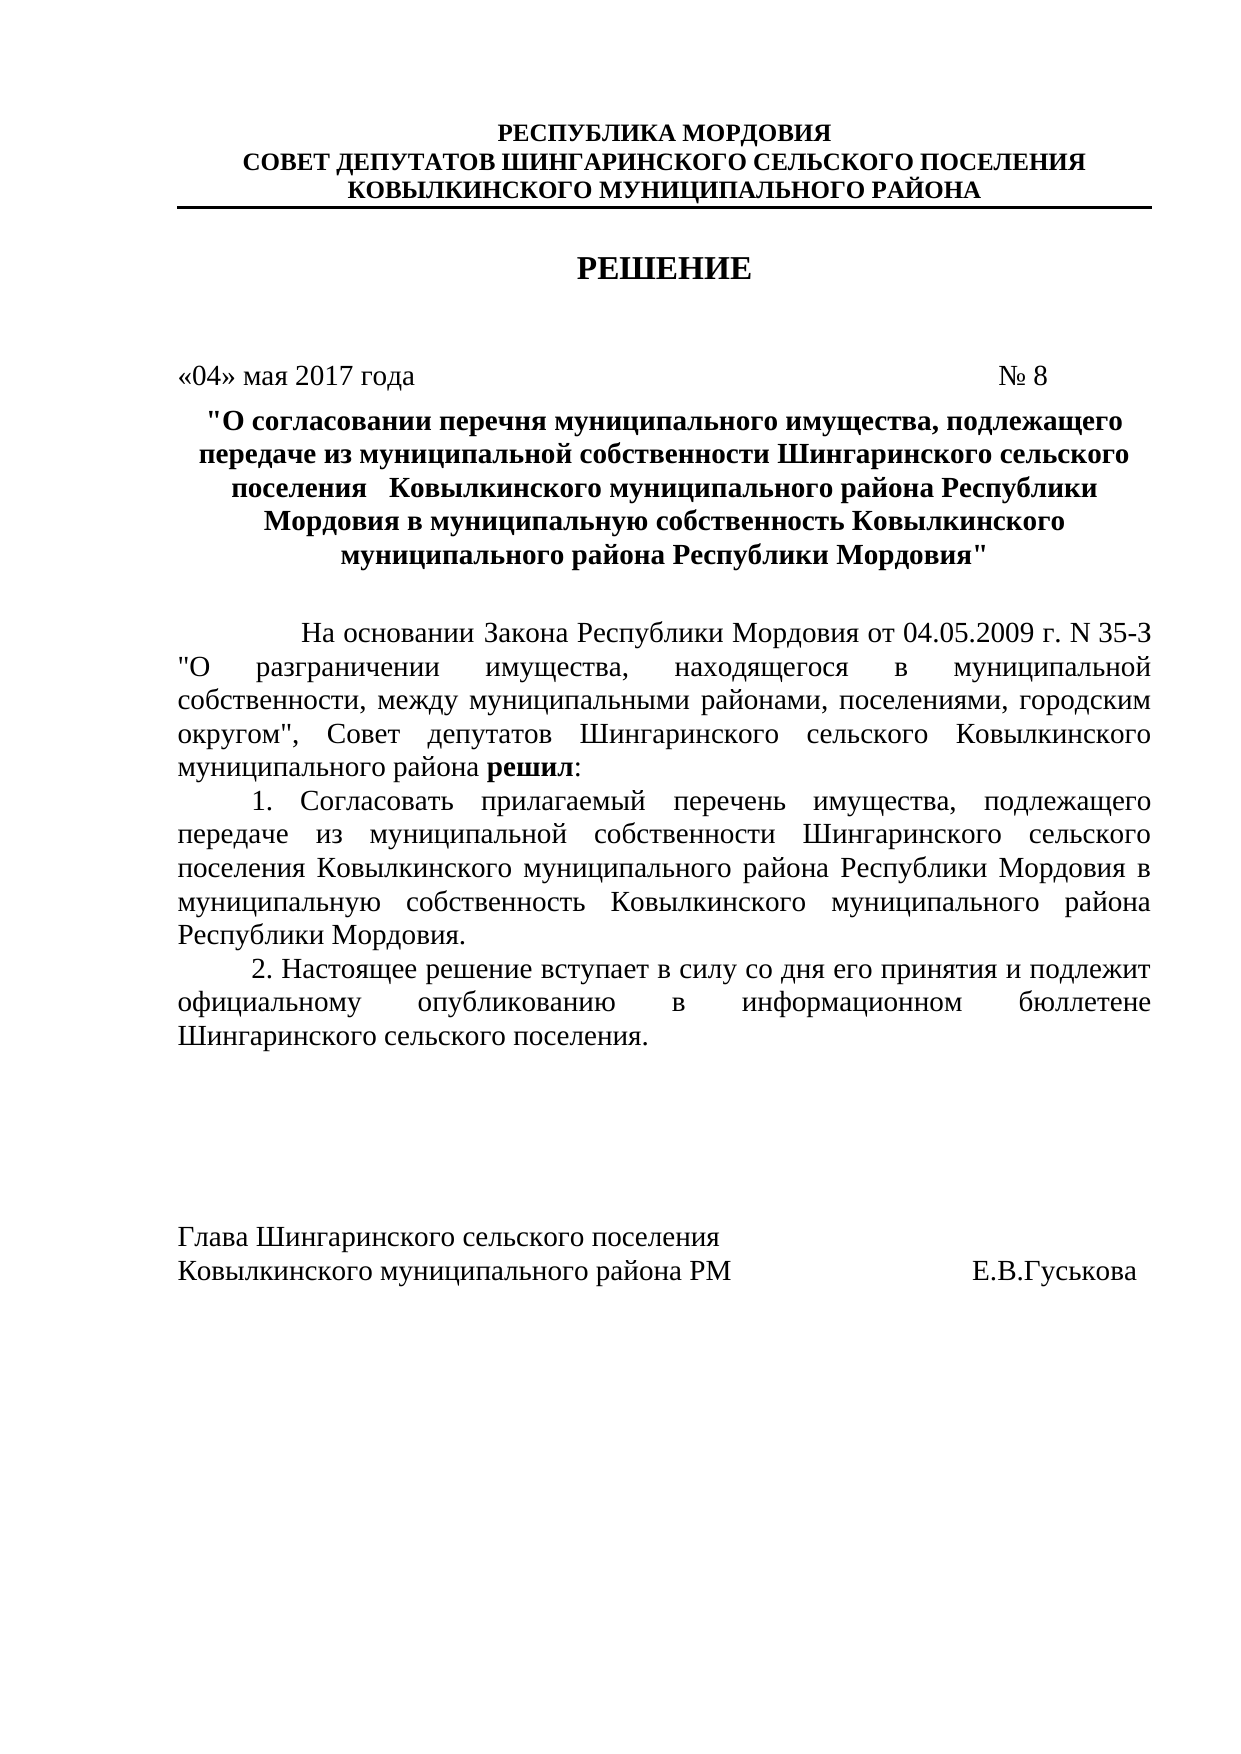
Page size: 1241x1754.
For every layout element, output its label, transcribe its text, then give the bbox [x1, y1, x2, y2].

text СОВЕТ ДЕПУТАТОВ ШИНГАРИНСКОГО СЕЛЬСКОГО ПОСЕЛЕНИЯ [177, 147, 1152, 176]
text 1. Согласовать прилагаемый перечень имущества, подлежащего передаче из муниципальной собственности Шингаринского сельского поселения Ковылкинского муниципального района Республики Мордовия в муниципальную собственность Ковылкинского муниципального района Республики Мордовия. [177, 783, 1152, 951]
text КОВЫЛКИНСКОГО МУНИЦИПАЛЬНОГО РАЙОНА [177, 176, 1152, 206]
text "О согласовании перечня муниципального имущества, подлежащего передаче из муниципальной собственности Шингаринского сельского поселения Ковылкинского муниципального района Республики Мордовия в муниципальную собственность Ковылкинского муниципального района Республики Мордовия" [177, 403, 1152, 571]
text «04» мая 2017 года № 8 [177, 358, 1152, 392]
text 2. Настоящее решение вступает в силу со дня его принятия и подлежит официальному опубликованию в информационном бюллетене Шингаринского сельского поселения. [177, 951, 1152, 1051]
text На основании Закона Республики Мордовия от 04.05.2009 г. N 35-З "О разграничении имущества, находящегося в муниципальной собственности, между муниципальными районами, поселениями, городским округом", Совет депутатов Шингаринского сельского Ковылкинского муниципального района решил: [177, 615, 1152, 783]
text Глава Шингаринского сельского поселения Ковылкинского муниципального района РМ Е.В.Гуськова [177, 1219, 1152, 1286]
text РЕСПУБЛИКА МОРДОВИЯ [177, 118, 1152, 147]
text РЕШЕНИЕ [177, 248, 1152, 286]
